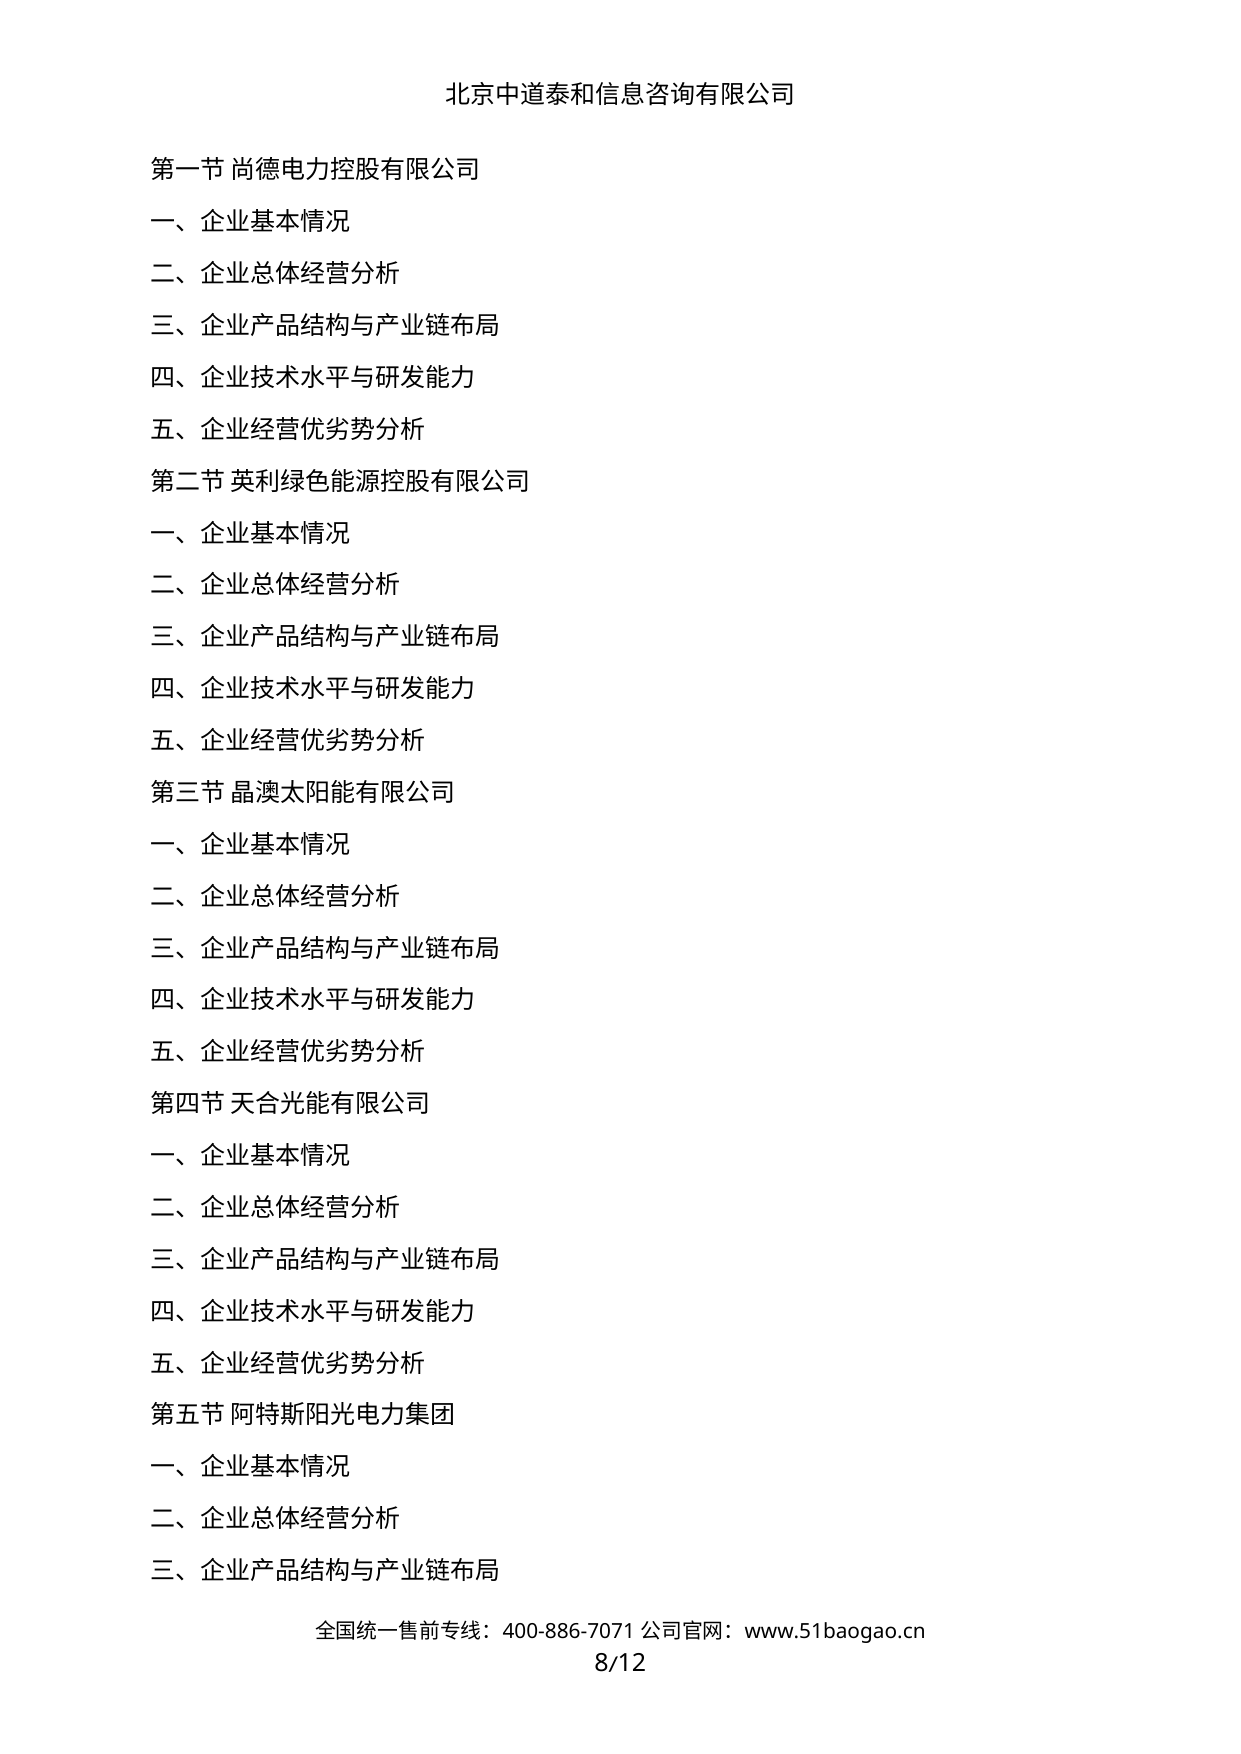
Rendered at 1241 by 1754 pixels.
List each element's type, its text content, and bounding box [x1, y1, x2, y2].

text 第二节 英利绿色能源控股有限公司 [150, 461, 1090, 497]
text 二、企业总体经营分析 [150, 1187, 1090, 1224]
text 一、企业基本情况 [150, 1447, 1090, 1483]
text 二、企业总体经营分析 [150, 876, 1090, 912]
text 第四节 天合光能有限公司 [150, 1084, 1090, 1120]
text 三、企业产品结构与产业链布局 [150, 1239, 1090, 1276]
text 五、企业经营优劣势分析 [150, 409, 1090, 446]
text 五、企业经营优劣势分析 [150, 1032, 1090, 1068]
text 三、企业产品结构与产业链布局 [150, 306, 1090, 342]
text 二、企业总体经营分析 [150, 1499, 1090, 1535]
text 一、企业基本情况 [150, 824, 1090, 861]
text 四、企业技术水平与研发能力 [150, 669, 1090, 705]
text 四、企业技术水平与研发能力 [150, 980, 1090, 1016]
text 一、企业基本情况 [150, 202, 1090, 238]
text 第三节 晶澳太阳能有限公司 [150, 772, 1090, 809]
text 第五节 阿特斯阳光电力集团 [150, 1395, 1090, 1431]
text 三、企业产品结构与产业链布局 [150, 1551, 1090, 1587]
text 一、企业基本情况 [150, 1136, 1090, 1172]
text 四、企业技术水平与研发能力 [150, 1291, 1090, 1327]
text 三、企业产品结构与产业链布局 [150, 617, 1090, 653]
text 五、企业经营优劣势分析 [150, 721, 1090, 757]
text 五、企业经营优劣势分析 [150, 1343, 1090, 1379]
text 二、企业总体经营分析 [150, 254, 1090, 290]
text 二、企业总体经营分析 [150, 565, 1090, 601]
text 三、企业产品结构与产业链布局 [150, 928, 1090, 964]
text 第一节 尚德电力控股有限公司 [150, 150, 1090, 186]
text 一、企业基本情况 [150, 513, 1090, 549]
text 四、企业技术水平与研发能力 [150, 357, 1090, 394]
